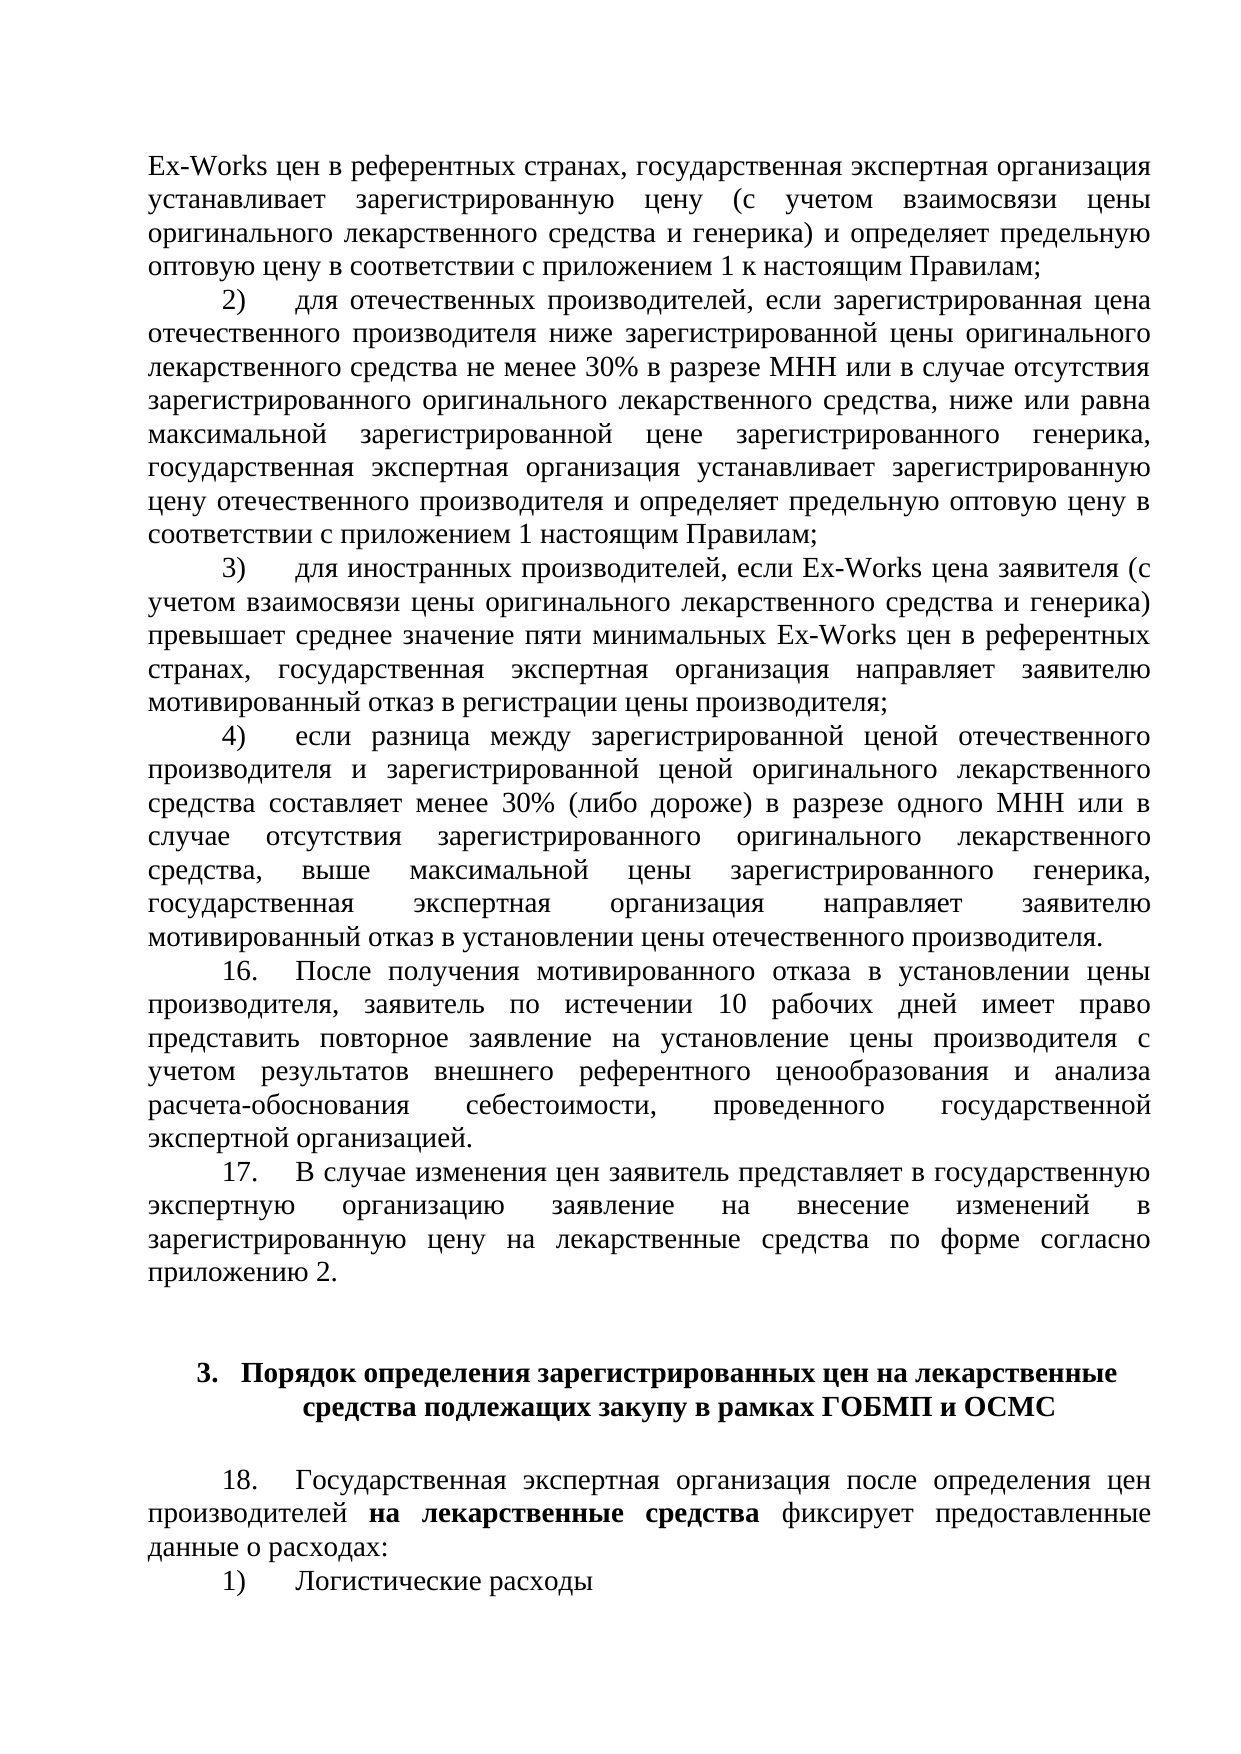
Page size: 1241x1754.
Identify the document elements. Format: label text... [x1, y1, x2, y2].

list После получения мотивированного отказа в установлении цены производителя, заявитель по истечении 10 рабочих дней имеет право представить повторное заявление на установление цены производителя с учетом результатов внешнего референтного ценообразования и анализа расчета-обоснования себестоимости, проведенного государственной экспертной организацией. [148, 953, 1152, 1154]
list для иностранных производителей, если Ex-Works цена заявителя (с учетом взаимосвязи цены оригинального лекарственного средства и генерика) превышает среднее значение пяти минимальных Ex-Works цен в референтных странах, государственная экспертная организация направляет заявителю мотивированный отказ в регистрации цены производителя; [148, 550, 1152, 718]
list Логистические расходы [148, 1563, 1152, 1596]
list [148, 148, 1152, 282]
list если разница между зарегистрированной ценой отечественного производителя и зарегистрированной ценой оригинального лекарственного средства составляет менее 30% (либо дороже) в разрезе одного МНН или в случае отсутствия зарегистрированного оригинального лекарственного средства, выше максимальной цены зарегистрированного генерика, государственная экспертная организация направляет заявителю мотивированный отказ в установлении цены отечественного производителя. [148, 718, 1152, 953]
list В случае изменения цен заявитель представляет в государственную экспертную организацию заявление на внесение изменений в зарегистрированную цену на лекарственные средства по форме согласно приложению 2. [148, 1154, 1152, 1288]
list Порядок определения зарегистрированных цен на лекарственные средства подлежащих закупу в рамках ГОБМП и ОСМС [162, 1355, 1152, 1422]
list Государственная экспертная организация после определения цен производителей на лекарственные средства фиксирует предоставленные данные о расходах: [148, 1462, 1152, 1563]
list для отечественных производителей, если зарегистрированная цена отечественного производителя ниже зарегистрированной цены оригинального лекарственного средства не менее 30% в разрезе МНН или в случае отсутствия зарегистрированного оригинального лекарственного средства, ниже или равна максимальной зарегистрированной цене зарегистрированного генерика, государственная экспертная организация устанавливает зарегистрированную цену отечественного производителя и определяет предельную оптовую цену в соответствии с приложением 1 настоящим Правилам; [148, 282, 1152, 550]
